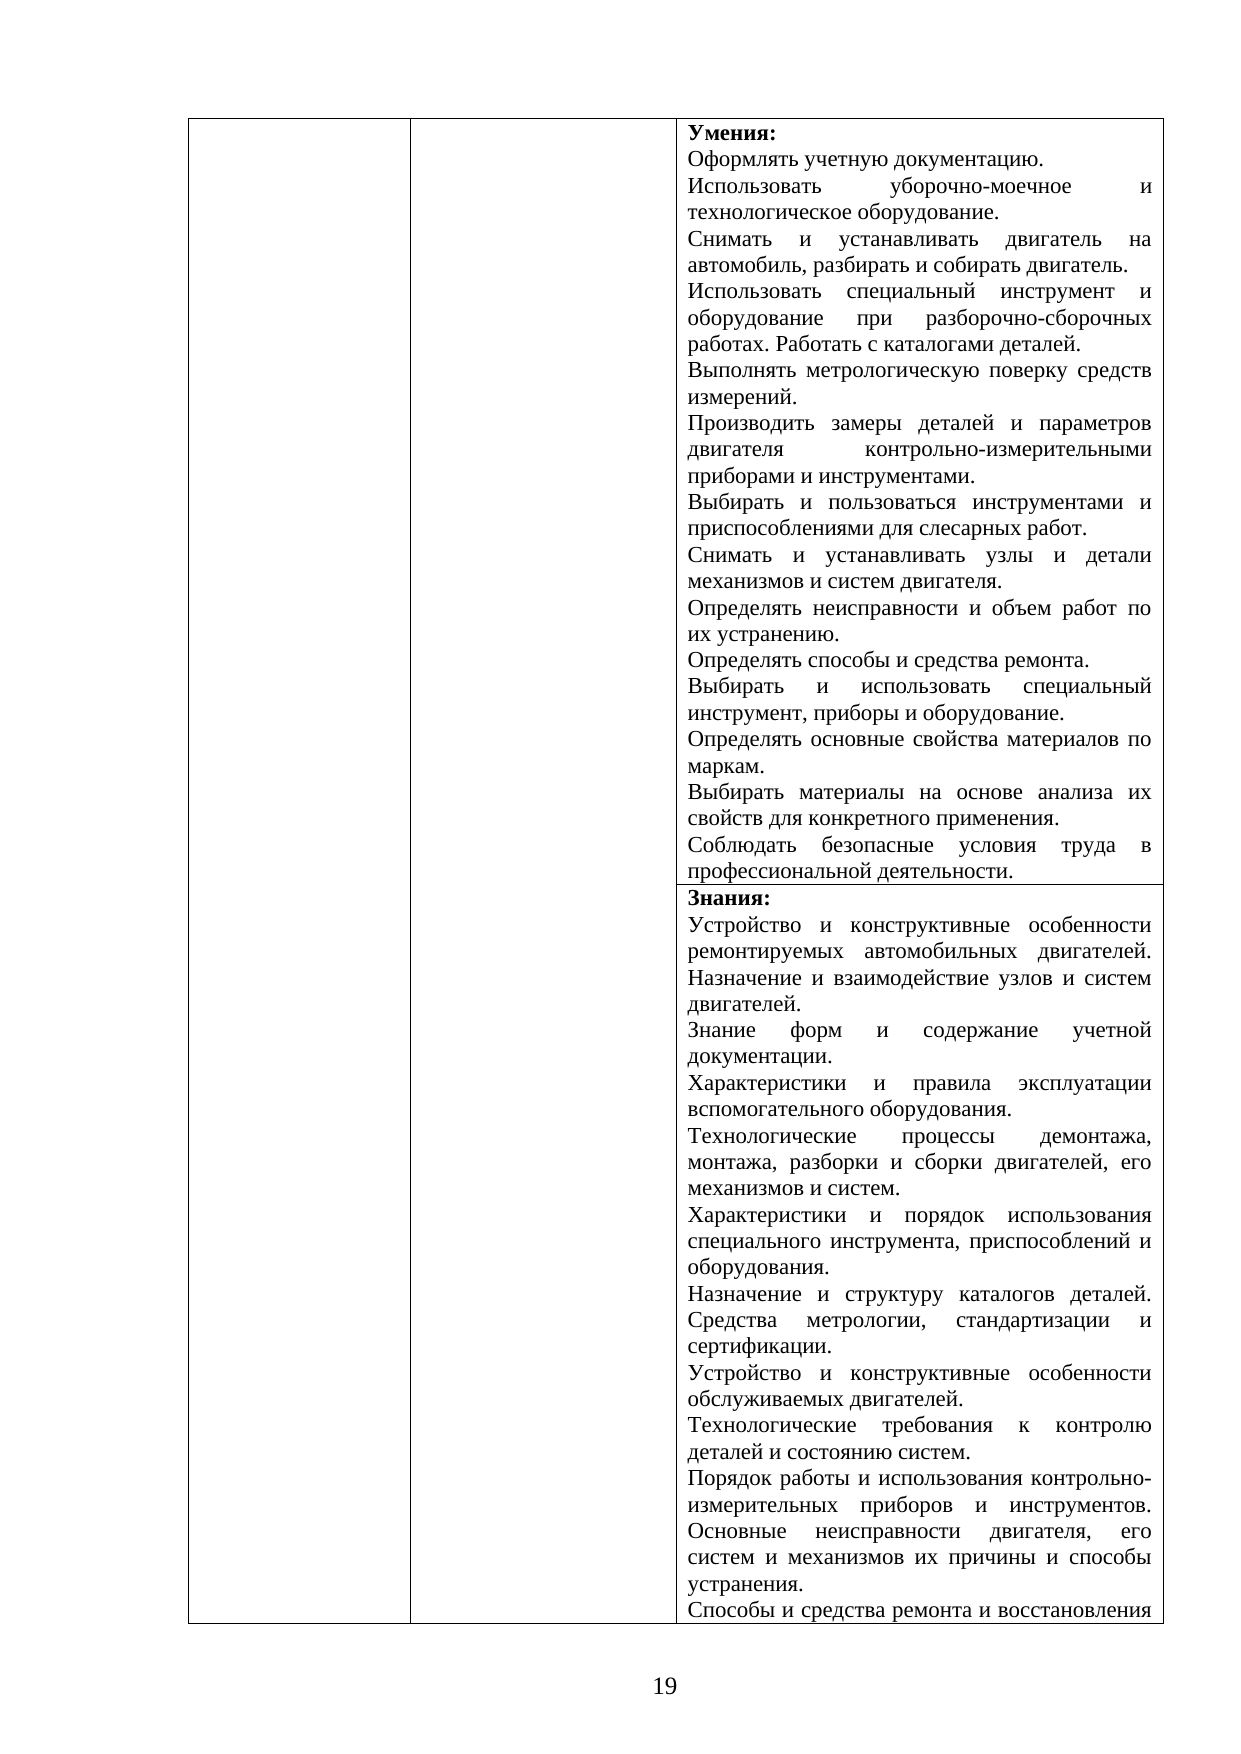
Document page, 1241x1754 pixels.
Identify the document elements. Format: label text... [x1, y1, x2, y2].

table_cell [677, 885, 1163, 1622]
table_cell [411, 119, 676, 1622]
table_cell Умения: Оформлять учетную документацию. Использовать уборочно-моечное и технологическое оборудование. Снимать и устанавливать двигатель на автомобиль, разбирать и собирать двигатель. Использовать специальный инструмент и оборудование при разборочно-сборочных работах. Работать с каталогами деталей. Выполнять метрологическую поверку средств измерений. Производить замеры деталей и параметров двигателя контрольно-измерительными приборами и инструментами. Выбирать и пользоваться инструментами и приспособлениями для слесарных работ. Снимать и устанавливать узлы и детали механизмов и систем двигателя. Определять неисправности и объем работ по их устранению. Определять способы и средства ремонта. Выбирать и использовать специальный инструмент, приборы и оборудование. Определять основные свойства материалов по маркам. Выбирать материалы на основе анализа их свойств для конкретного применения. Соблюдать безопасные условия труда в профессиональной деятельности. [677, 119, 1163, 883]
